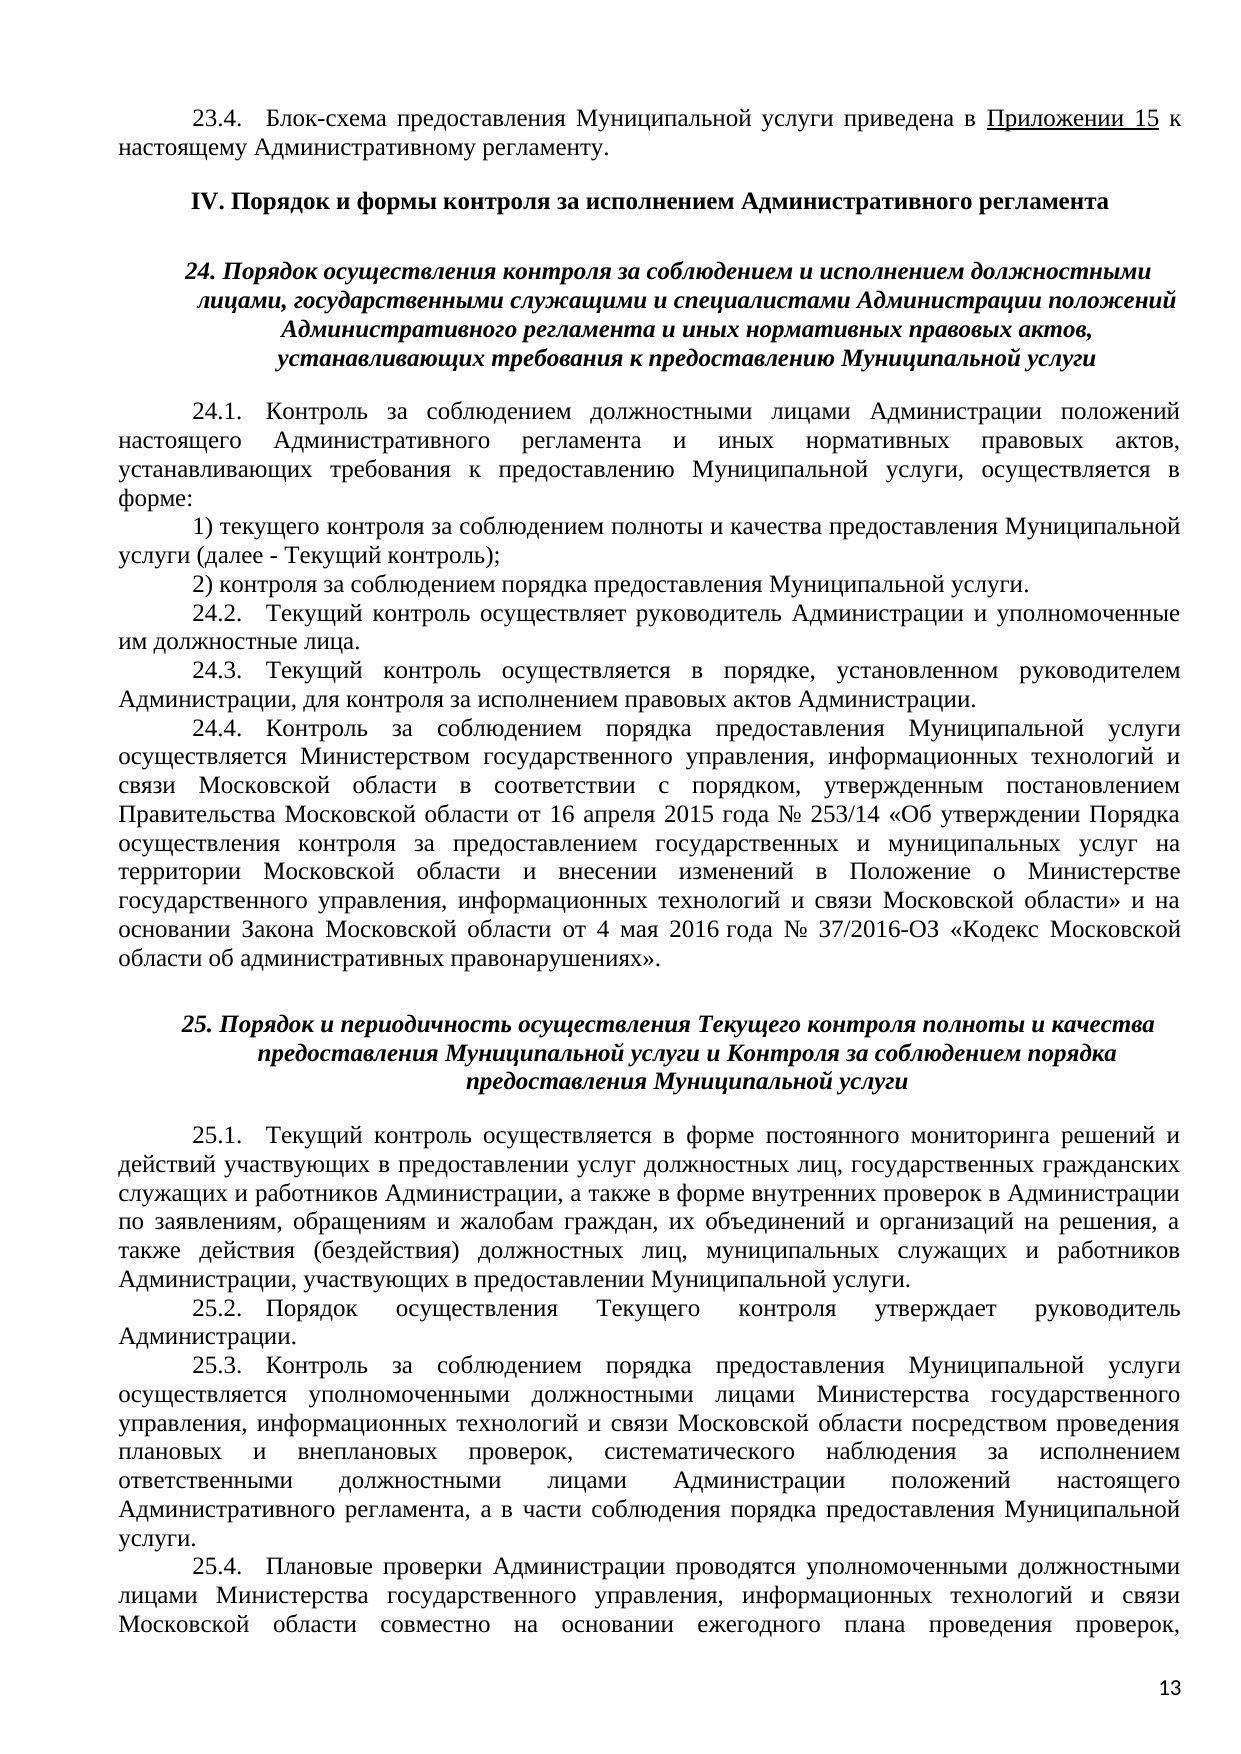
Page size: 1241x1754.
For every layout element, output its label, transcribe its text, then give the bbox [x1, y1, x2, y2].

list Контроль за соблюдением порядка предоставления Муниципальной услуги осуществляется уполномоченными должностными лицами Министерства государственного управления, информационных технологий и связи Московской области посредством проведения плановых и внеплановых проверок, систематического наблюдения за исполнением ответственными должностными лицами Администрации положений настоящего Административного регламента, а в части соблюдения порядка предоставления Муниципальной услуги. [118, 1350, 1181, 1551]
list Текущий контроль осуществляется в форме постоянного мониторинга решений и действий участвующих в предоставлении услуг должностных лиц, государственных гражданских служащих и работников Администрации, а также в форме внутренних проверок в Администрации по заявлениям, обращениям и жалобам граждан, их объединений и организаций на решения, а также действия (бездействия) должностных лиц, муниципальных служащих и работников Администрации, участвующих в предоставлении Муниципальной услуги. [118, 1120, 1181, 1293]
list Порядок и периодичность осуществления Текущего контроля полноты и качества предоставления Муниципальной услуги и Контроля за соблюдением порядка предоставления Муниципальной услуги [156, 1009, 1181, 1095]
list Текущий контроль осуществляется в порядке, установленном руководителем Администрации, для контроля за исполнением правовых актов Администрации. [118, 655, 1181, 713]
list Контроль за соблюдением должностными лицами Администрации положений настоящего Административного регламента и иных нормативных правовых актов, устанавливающих требования к предоставлению Муниципальной услуги, осуществляется в форме: [118, 396, 1181, 511]
list Порядок осуществления контроля за соблюдением и исполнением должностными лицами, государственными служащими и специалистами Администрации положений Административного регламента и иных нормативных правовых актов, устанавливающих требования к предоставлению Муниципальной услуги [156, 256, 1181, 371]
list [118, 1551, 1181, 1638]
text IV. Порядок и формы контроля за исполнением Административного регламента [118, 186, 1181, 215]
list Текущий контроль осуществляет руководитель Администрации и уполномоченные им должностные лица. [118, 598, 1181, 655]
text 2) контроля за соблюдением порядка предоставления Муниципальной услуги. [118, 569, 1181, 598]
list Контроль за соблюдением порядка предоставления Муниципальной услуги осуществляется Министерством государственного управления, информационных технологий и связи Московской области в соответствии с порядком, утвержденным постановлением Правительства Московской области от 16 апреля 2015 года № 253/14 «Об утверждении Порядка осуществления контроля за предоставлением государственных и муниципальных услуг на территории Московской области и внесении изменений в Положение о Министерстве государственного управления, информационных технологий и связи Московской области» и на основании Закона Московской области от 4 мая 2016 года № 37/2016-ОЗ «Кодекс Московской области об административных правонарушениях». [118, 713, 1181, 971]
text 1) текущего контроля за соблюдением полноты и качества предоставления Муниципальной услуги (далее - Текущий контроль); [118, 511, 1181, 569]
list Порядок осуществления Текущего контроля утверждает руководитель Администрации. [118, 1293, 1181, 1350]
list Блок-схема предоставления Муниципальной услуги приведена в Приложении 15 к настоящему Административному регламенту. [118, 103, 1181, 161]
